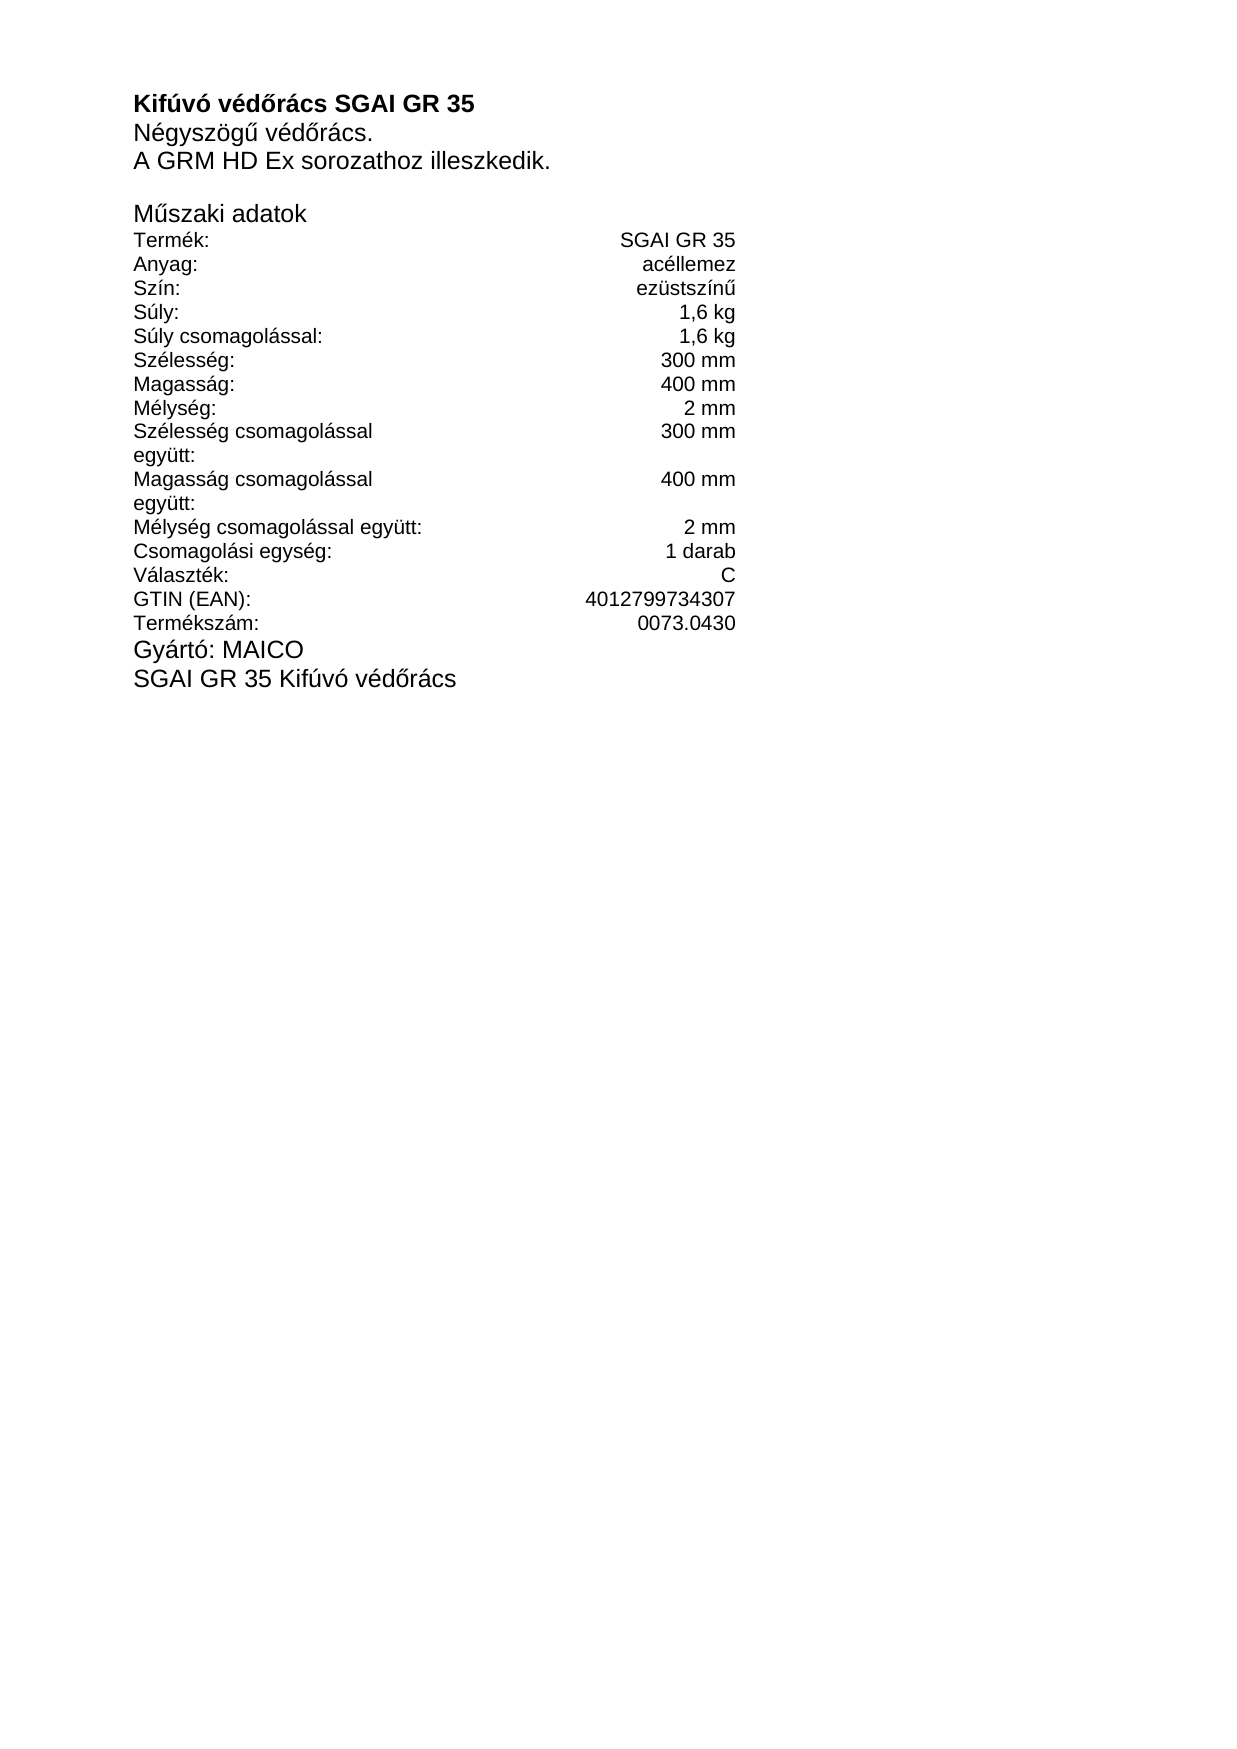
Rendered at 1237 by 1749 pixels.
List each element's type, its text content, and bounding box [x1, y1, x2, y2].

table_cell Termékszám: [122, 611, 434, 635]
table_cell Választék: [122, 563, 434, 587]
table_cell 2 mm [434, 395, 747, 419]
table_cell Magasság csomagolással együtt: [122, 467, 434, 515]
table_cell Súly csomagolással: [122, 324, 434, 347]
text Négyszögű védőrács. [133, 117, 1148, 146]
table_header SGAI GR 35 [434, 228, 747, 252]
table_cell C [434, 563, 747, 587]
table_cell 1 darab [434, 539, 747, 563]
text Gyártó: MAICO [133, 635, 1148, 664]
table_cell Szín: [122, 276, 434, 299]
table_cell 1,6 kg [434, 300, 747, 323]
text SGAI GR 35 Kifúvó védőrács [133, 664, 1148, 692]
table_cell 4012799734307 [434, 587, 747, 611]
table_cell Magasság: [122, 371, 434, 395]
table_header Termék: [122, 228, 434, 252]
table_cell acéllemez [434, 252, 747, 276]
table_cell Csomagolási egység: [122, 539, 434, 563]
table_cell 400 mm [434, 467, 747, 515]
table_cell Mélység: [122, 395, 434, 419]
table_cell 300 mm [434, 348, 747, 371]
table_cell ezüstszínű [434, 276, 747, 299]
table_cell GTIN (EAN): [122, 587, 434, 611]
text Műszaki adatok [133, 199, 1148, 228]
table_cell Szélesség csomagolással együtt: [122, 419, 434, 467]
table_cell Szélesség: [122, 348, 434, 371]
table_cell Anyag: [122, 252, 434, 276]
table_cell 2 mm [434, 515, 747, 539]
table_cell Súly: [122, 300, 434, 323]
table_cell 0073.0430 [434, 611, 747, 635]
table_cell 300 mm [434, 419, 747, 467]
text A GRM HD Ex sorozathoz illeszkedik. [133, 146, 1148, 175]
table_cell Mélység csomagolással együtt: [122, 515, 434, 539]
table_cell 400 mm [434, 371, 747, 395]
text Kifúvó védőrács SGAI GR 35 [133, 89, 1148, 117]
table_cell 1,6 kg [434, 324, 747, 347]
